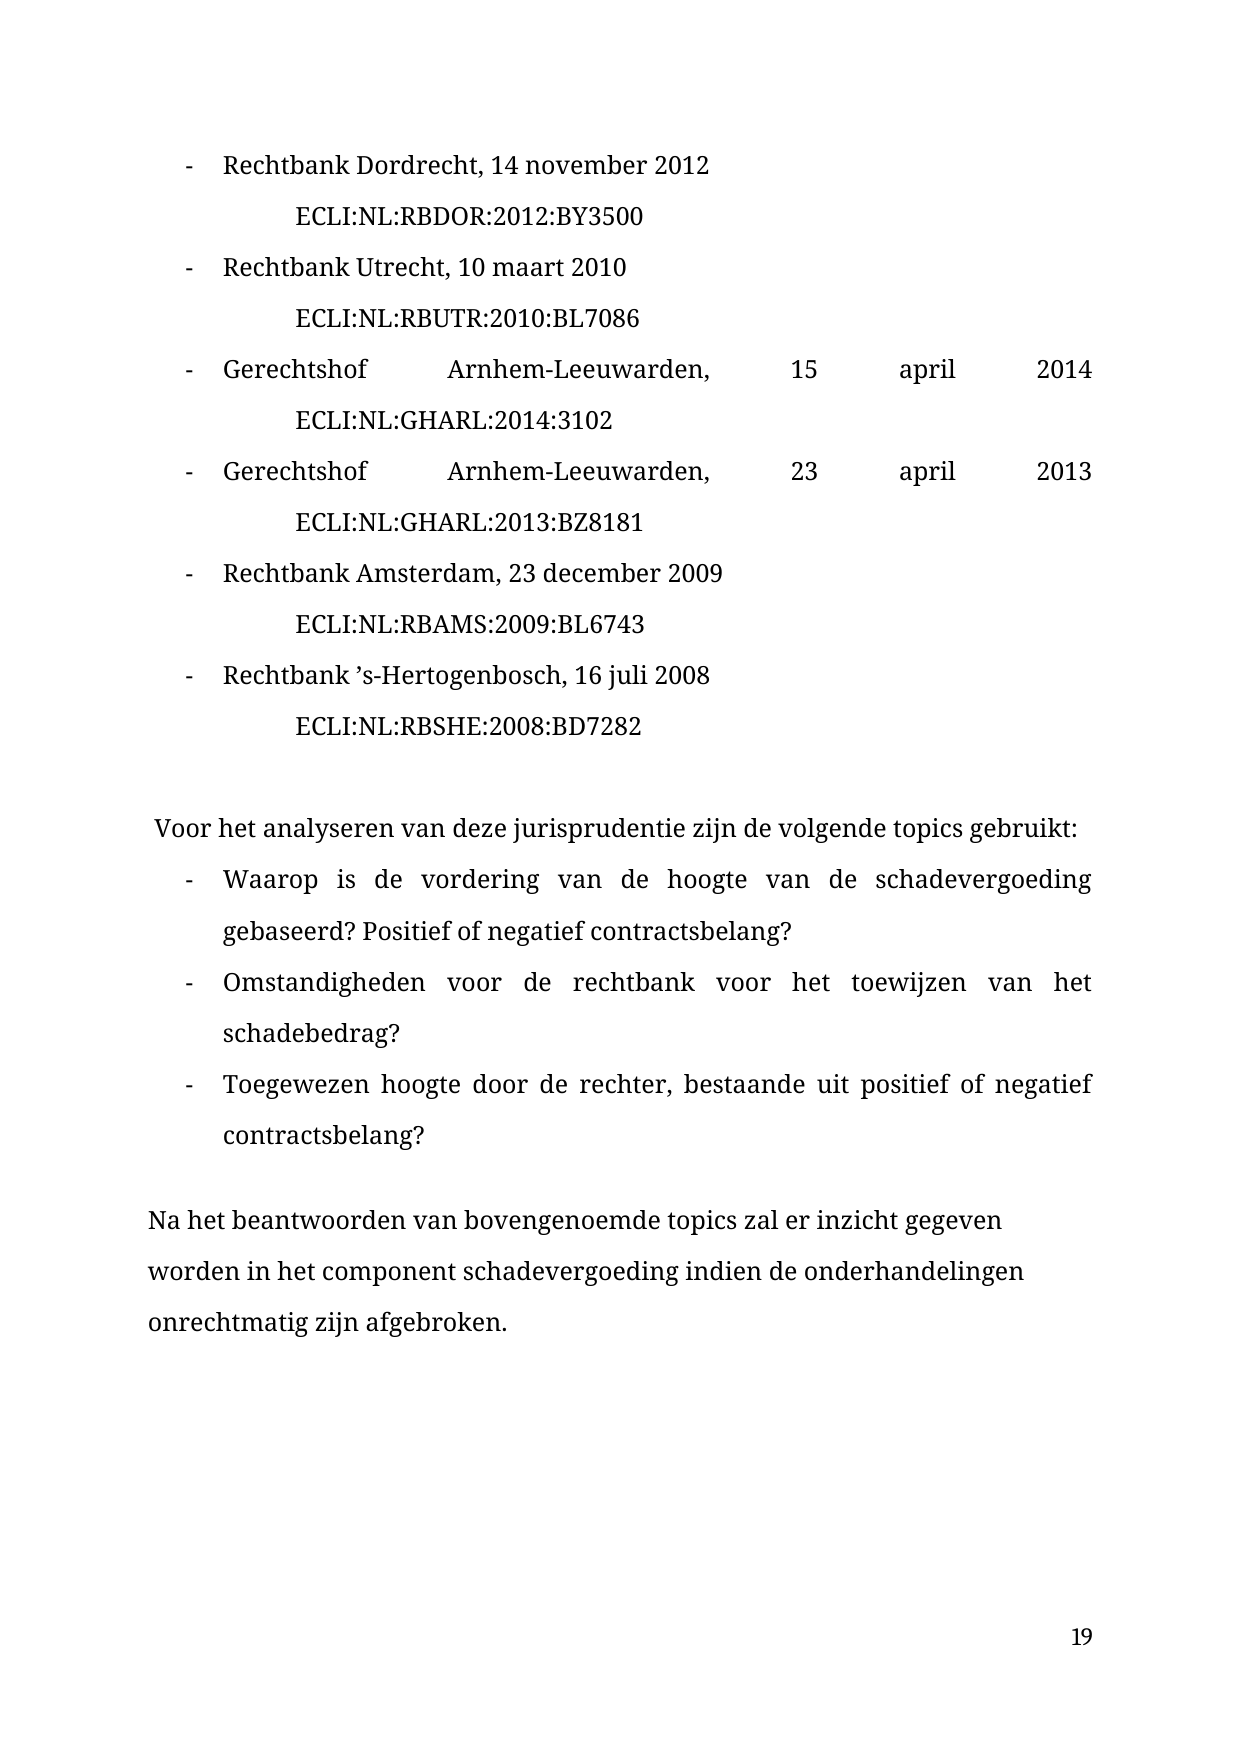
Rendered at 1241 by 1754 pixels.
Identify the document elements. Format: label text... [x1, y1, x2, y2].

list Rechtbank Dordrecht, 14 november 2012 ECLI:NL:RBDOR:2012:BY3500 [185, 148, 1093, 233]
list Omstandigheden voor de rechtbank voor het toewijzen van het schadebedrag? [185, 964, 1093, 1049]
list Rechtbank ’s-Hertogenbosch, 16 juli 2008 ECLI:NL:RBSHE:2008:BD7282 [185, 658, 1093, 743]
list Rechtbank Amsterdam, 23 december 2009 ECLI:NL:RBAMS:2009:BL6743 [185, 556, 1093, 641]
list Gerechtshof Arnhem-Leeuwarden, 23 april 2013 ECLI:NL:GHARL:2013:BZ8181 [185, 454, 1093, 539]
text Voor het analyseren van deze jurisprudentie zijn de volgende topics gebruikt: [148, 811, 1093, 845]
list Rechtbank Utrecht, 10 maart 2010 ECLI:NL:RBUTR:2010:BL7086 [185, 250, 1093, 335]
text Na het beantwoorden van bovengenoemde topics zal er inzicht gegeven worden in het component schadevergoeding indien de onderhandelingen onrechtmatig zijn afgebroken. [148, 1202, 1093, 1339]
list Gerechtshof Arnhem-Leeuwarden, 15 april 2014 ECLI:NL:GHARL:2014:3102 [185, 352, 1093, 437]
list Waarop is de vordering van de hoogte van de schadevergoeding gebaseerd? Positief of negatief contractsbelang? [185, 862, 1093, 947]
list Toegewezen hoogte door de rechter, bestaande uit positief of negatief contractsbelang? [185, 1066, 1093, 1151]
